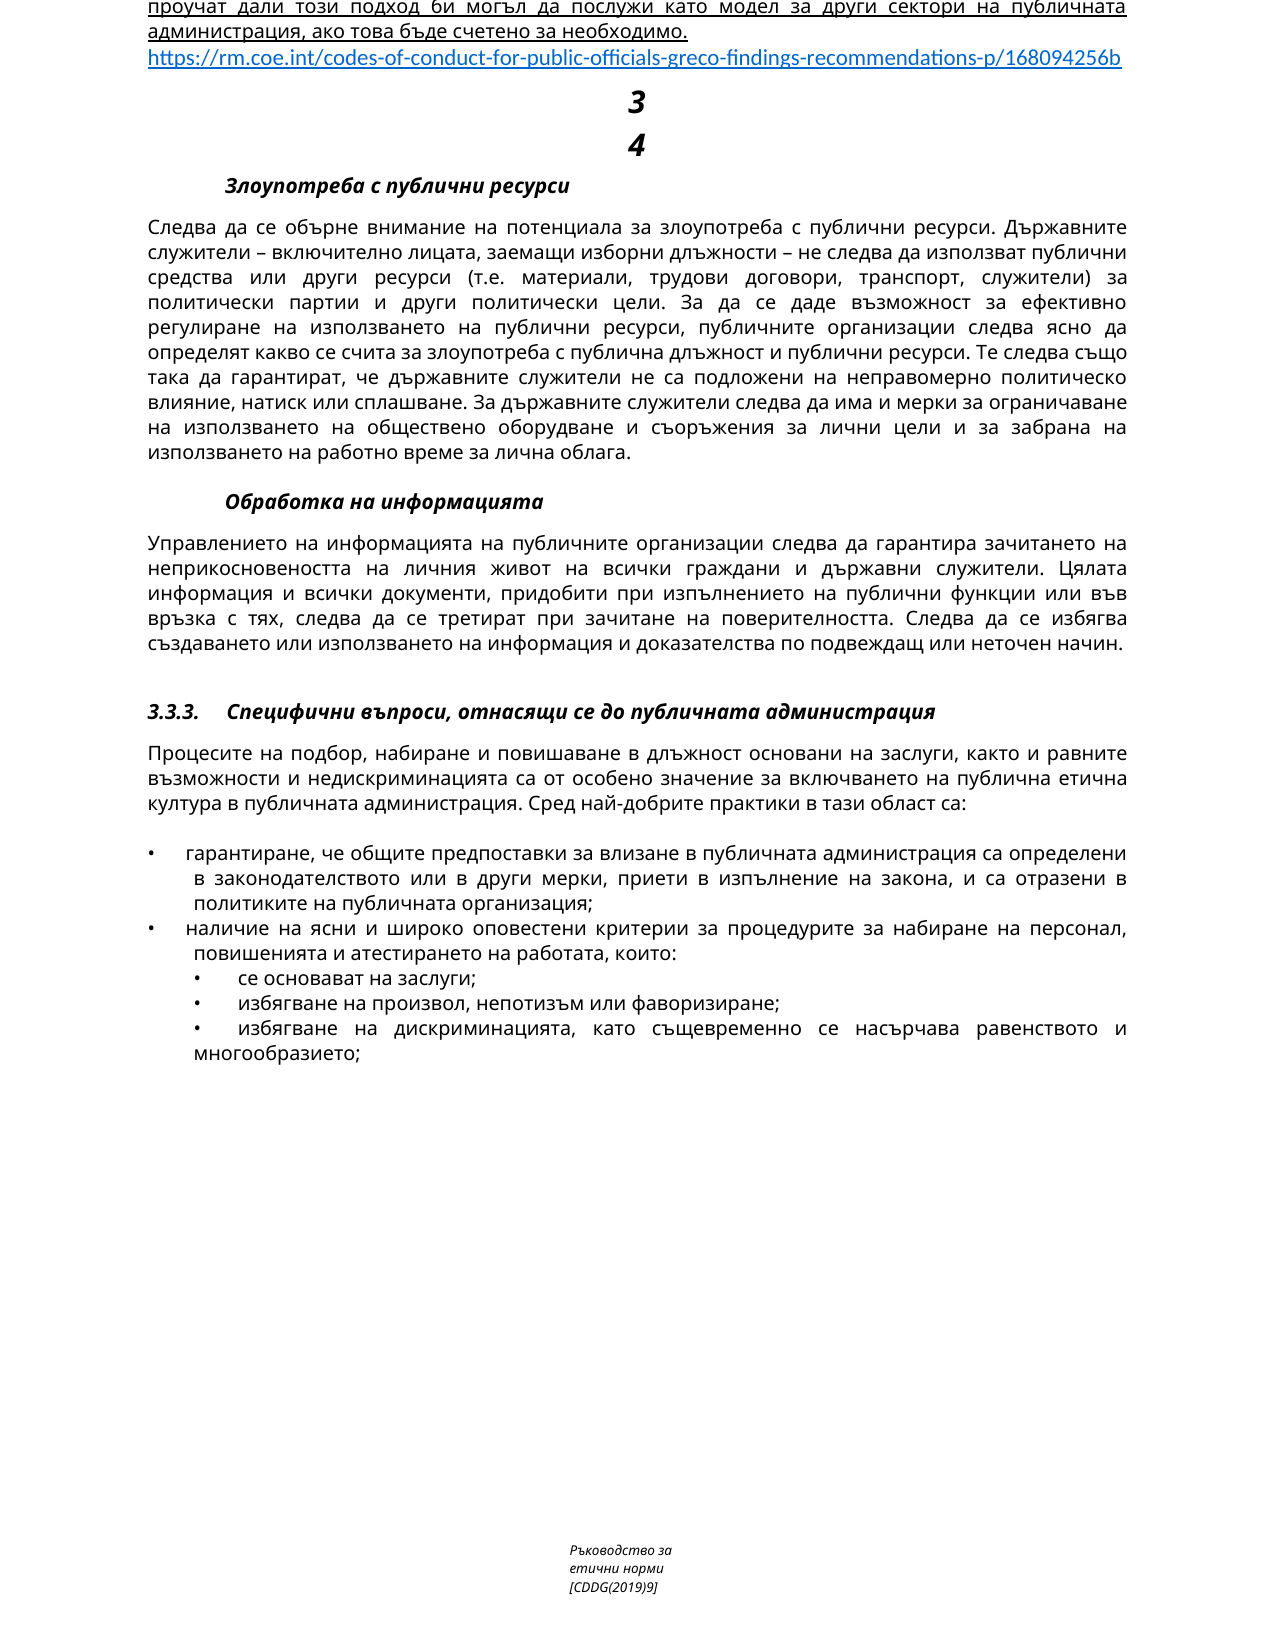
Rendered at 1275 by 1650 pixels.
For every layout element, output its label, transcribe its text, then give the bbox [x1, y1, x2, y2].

list наличие на ясни и широко оповестени критерии за процедурите за набиране на персонал, повишенията и атестирането на работата, които: [147, 916, 1128, 966]
list избягване на дискриминацията, като същевременно се насърчава равенството и многообразието; [193, 1016, 1128, 1066]
text Обработка на информацията [412, 493, 1128, 514]
text Обработка на информацията [224, 493, 414, 514]
text Управлението на информацията на публичните организации следва да гарантира зачитането на неприкосновеността на личния живот на всички граждани и държавни служители. Цялата информация и всички документи, придобити при изпълнението на публични функции или във връзка с тях, следва да се третират при зачитане на поверителността. Следва да се избягва създаването или използването на информация и доказателства по подвеждащ или неточен начин. [147, 531, 1128, 656]
text Следва да се обърне внимание на потенциала за злоупотреба с публични ресурси. Държавните служители – включително лицата, заемащи изборни длъжности – не следва да използват публични средства или други ресурси (т.е. материали, трудови договори, транспорт, служители) за политически партии и други политически цели. За да се даде възможност за ефективно регулиране на използването на публични ресурси, публичните организации следва ясно да определят какво се счита за злоупотреба с публична длъжност и публични ресурси. Те следва също така да гарантират, че държавните служители не са подложени на неправомерно политическо влияние, натиск или сплашване. За държавните служители следва да има и мерки за ограничаване на използването на обществено оборудване и съоръжения за лични цели и за забрана на използването на работно време за лична облага. [147, 214, 1128, 464]
list се основават на заслуги; [193, 966, 1128, 991]
list Специфични въпроси, отнасящи се до публичната администрация [296, 703, 1128, 723]
text Процесите на подбор, набиране и повишаване в длъжност основани на заслуги, както и равните възможности и недискриминацията са от особено значение за включването на публична етична култура в публичната администрация. Сред най-добрите практики в тази област са: [147, 741, 1128, 816]
list гарантиране, че общите предпоставки за влизане в публичната администрация са определени в законодателството или в други мерки, приети в изпълнение на закона, и са отразени в политиките на публичната организация; [147, 841, 1128, 916]
list избягване на произвол, непотизъм или фаворизиране; [193, 991, 1128, 1016]
text Злоупотреба с публични ресурси [224, 176, 1128, 197]
